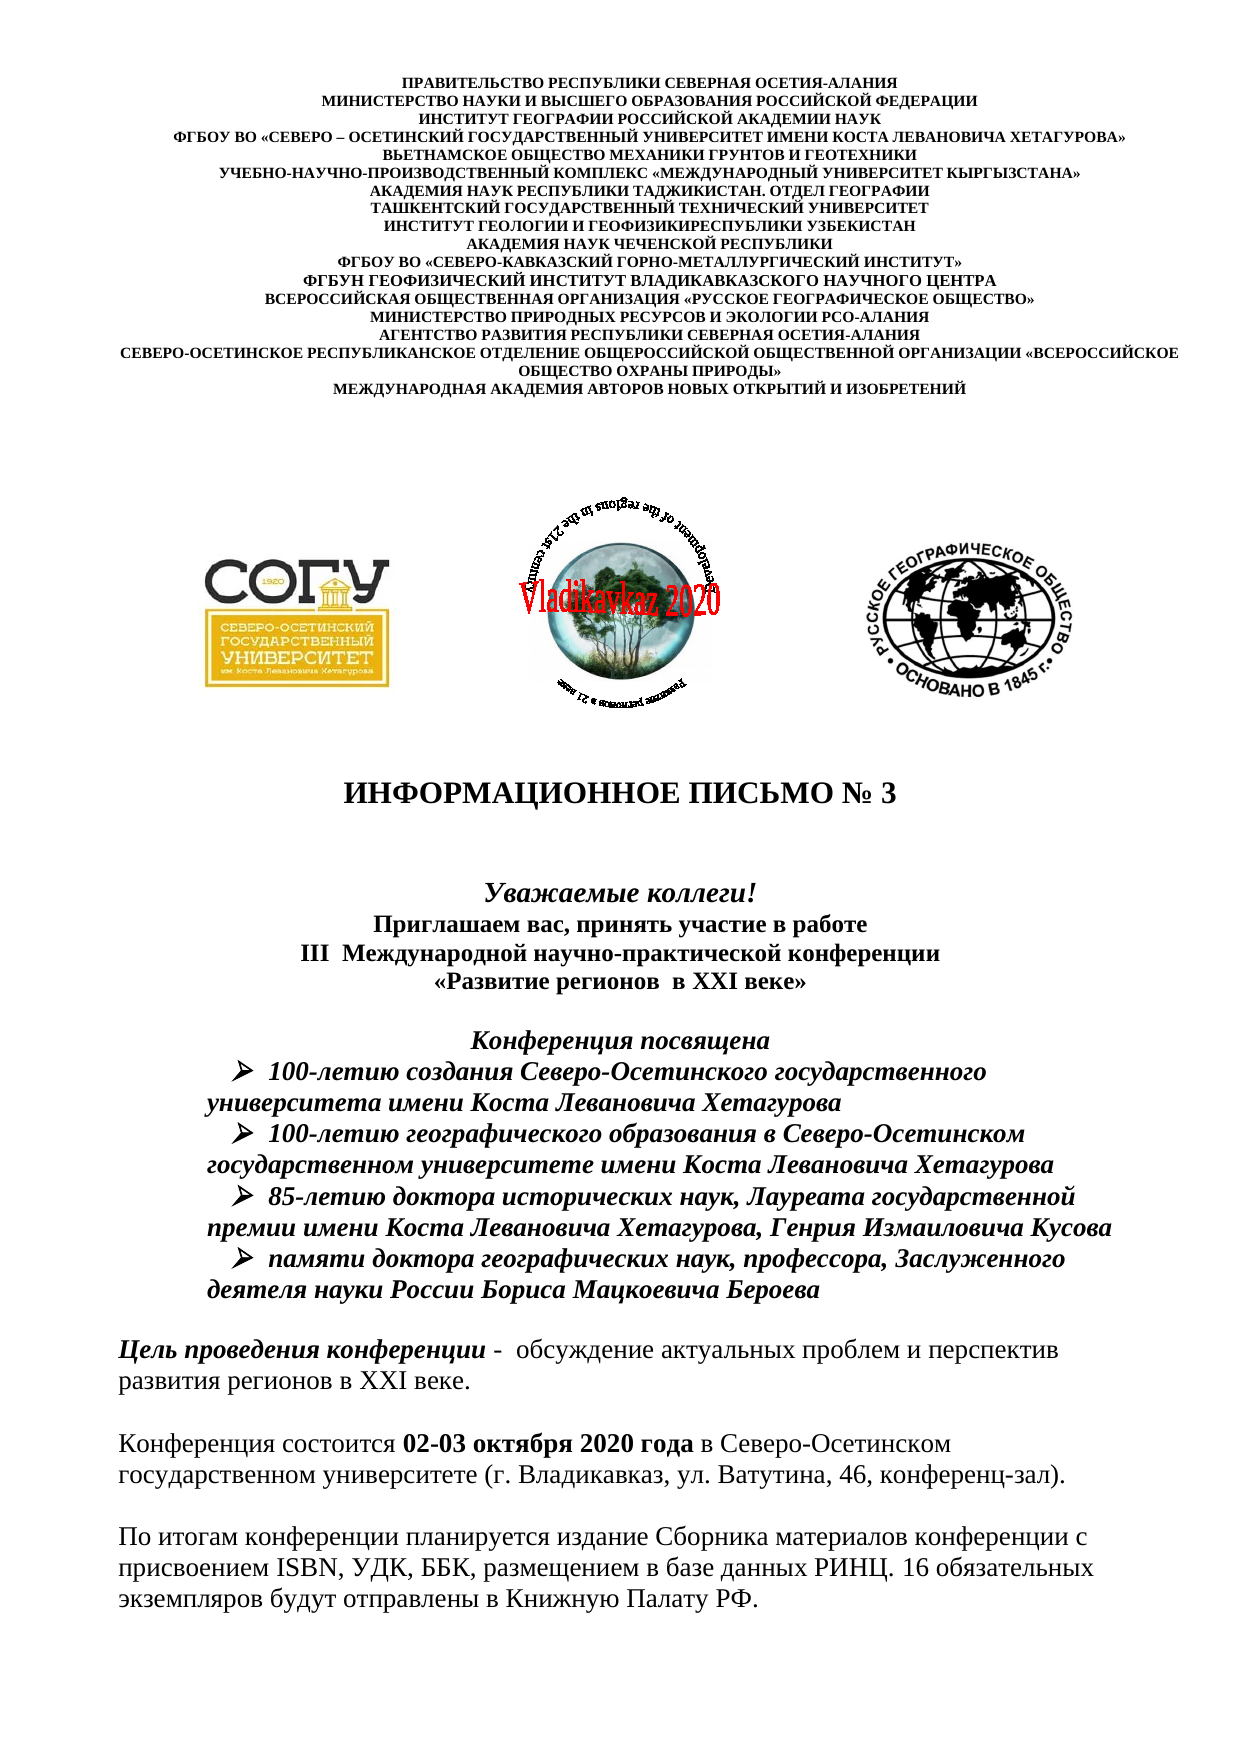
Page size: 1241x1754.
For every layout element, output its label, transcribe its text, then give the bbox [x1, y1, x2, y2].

text ИНФОРМАЦИОННОЕ ПИСЬМО № 3 [118, 775, 1122, 811]
text Приглашаем вас, принять участие в работе [118, 909, 1122, 938]
text III Международной научно-практической конференции [118, 938, 1122, 966]
text АГЕНТСТВО РАЗВИТИЯ РЕСПУБЛИКИ СЕВЕРНАЯ ОСЕТИЯ-АЛАНИЯ [103, 326, 1196, 344]
text ИНСТИТУТ ГЕОГРАФИИ РОССИЙСКОЙ АКАДЕМИИ НАУК [103, 110, 1196, 128]
text ФГБОУ ВО «СЕВЕРО – ОСЕТИНСКИЙ ГОСУДАРСТВЕННЫЙ УНИВЕРСИТЕТ ИМЕНИ КОСТА ЛЕВАНОВИЧА ХЕТАГУРОВА» [103, 128, 1196, 146]
text ИНСТИТУТ ГЕОЛОГИИ И ГЕОФИЗИКИРЕСПУБЛИКИ УЗБЕКИСТАН [103, 217, 1196, 235]
text АКАДЕМИЯ НАУК ЧЕЧЕНСКОЙ РЕСПУБЛИКИ [103, 235, 1196, 253]
text ФГБОУ ВО «СЕВЕРО-КАВКАЗСКИЙ ГОРНО-МЕТАЛЛУРГИЧЕСКИЙ ИНСТИТУТ» [103, 253, 1196, 271]
list 100-летию географического образования в Северо-Осетинском государственном университете имени Коста Левановича Хетагурова [207, 1117, 1122, 1180]
list 85-летию доктора исторических наук, Лауреата государственной премии имени Коста Левановича Хетагурова, Генрия Измаиловича Кусова [207, 1180, 1122, 1242]
text УЧЕБНО-НАУЧНО-ПРОИЗВОДСТВЕННЫЙ КОМПЛЕКС «МЕЖДУНАРОДНЫЙ УНИВЕРСИТЕТ КЫРГЫЗСТАНА» [103, 163, 1196, 181]
text МИНИСТЕРСТВО НАУКИ И ВЫСШЕГО ОБРАЗОВАНИЯ РОССИЙСКОЙ ФЕДЕРАЦИИ [103, 92, 1196, 110]
picture [85, 503, 508, 742]
text ТАШКЕНТСКИЙ ГОСУДАРСТВЕННЫЙ ТЕХНИЧЕСКИЙ УНИВЕРСИТЕТ [103, 199, 1196, 217]
text Конференция посвящена [118, 1024, 1122, 1055]
text АКАДЕМИЯ НАУК РЕСПУБЛИКИ ТАДЖИКИСТАН. ОТДЕЛ ГЕОГРАФИИ [103, 181, 1196, 199]
text Цель проведения конференции - обсуждение актуальных проблем и перспектив развития регионов в XXI веке. [118, 1333, 1122, 1396]
text ФГБУН ГЕОФИЗИЧЕСКИЙ ИНСТИТУТ ВЛАДИКАВКАЗСКОГО НАУЧНОГО ЦЕНТРА [103, 271, 1196, 290]
text Уважаемые коллеги! [118, 875, 1122, 909]
list 100-летию создания Северо-Осетинского государственного университета имени Коста Левановича Хетагурова [207, 1055, 1122, 1117]
text По итогам конференции планируется издание Сборника материалов конференции с присвоением ISBN, УДК, ББК, размещением в базе данных РИНЦ. 16 обязательных экземпляров будут отправлены в Книжную Палату РФ. [118, 1520, 1122, 1614]
text ПРАВИТЕЛЬСТВО РЕСПУБЛИКИ СЕВЕРНАЯ ОСЕТИЯ-АЛАНИЯ [103, 74, 1196, 92]
picture [530, 541, 712, 682]
text СЕВЕРО-ОСЕТИНСКОЕ РЕСПУБЛИКАНСКОЕ ОТДЕЛЕНИЕ ОБЩЕРОССИЙСКОЙ ОБЩЕСТВЕННОЙ ОРГАНИЗАЦИИ «ВСЕРОССИЙСКОЕ ОБЩЕСТВО ОХРАНЫ ПРИРОДЫ» [103, 344, 1196, 380]
text МИНИСТЕРСТВО ПРИРОДНЫХ РЕСУРСОВ И ЭКОЛОГИИ РСО-АЛАНИЯ [103, 308, 1196, 326]
text ВСЕРОССИЙСКАЯ ОБЩЕСТВЕННАЯ ОРГАНИЗАЦИЯ «РУССКОЕ ГЕОГРАФИЧЕСКОЕ ОБЩЕСТВО» [103, 290, 1196, 308]
text Конференция состоится 02-03 октября 2020 года в Северо-Осетинском государственном университете (г. Владикавказ, ул. Ватутина, 46, конференц-зал). [118, 1427, 1122, 1489]
text МЕЖДУНАРОДНАЯ АКАДЕМИЯ АВТОРОВ НОВЫХ ОТКРЫТИЙ И ИЗОБРЕТЕНИЙ [103, 380, 1196, 398]
picture [864, 541, 1074, 698]
text ВЬЕТНАМСКОЕ ОБЩЕСТВО МЕХАНИКИ ГРУНТОВ И ГЕОТЕХНИКИ [103, 146, 1196, 163]
list памяти доктора географических наук, профессора, Заслуженного деятеля науки России Бориса Мацкоевича Бероева [207, 1242, 1122, 1304]
text «Развитие регионов в XXI веке» [118, 966, 1122, 995]
